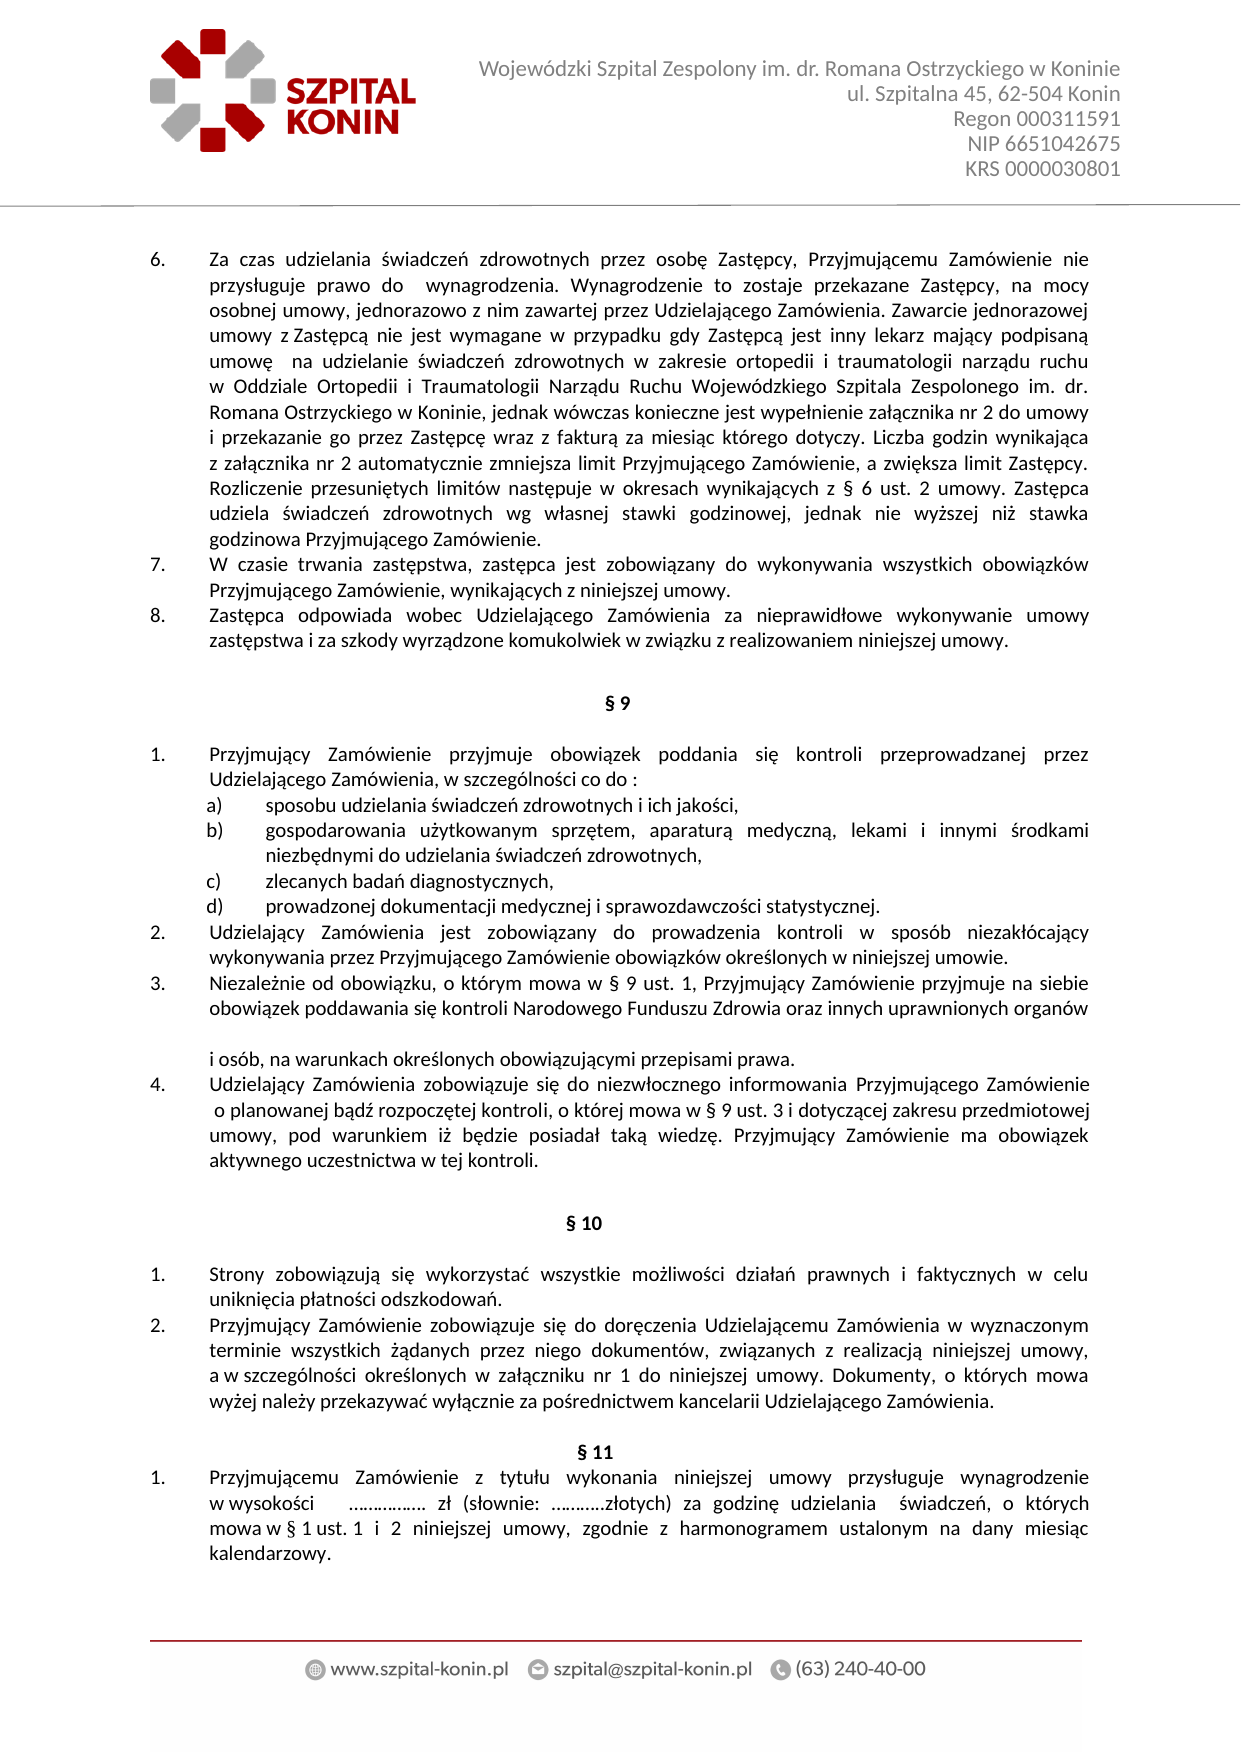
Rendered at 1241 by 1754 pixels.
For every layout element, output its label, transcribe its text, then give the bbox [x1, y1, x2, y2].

list 7. W czasie trwania zastępstwa, zastępca jest zobowiązany do wykonywania wszystkich obowiązków Przyjmującego Zamówienie, wynikających z niniejszej umowy. [150, 551, 1090, 602]
list 6. Za czas udzielania świadczeń zdrowotnych przez osobę Zastępcy, Przyjmującemu Zamówienie nie przysługuje prawo do wynagrodzenia. Wynagrodzenie to zostaje przekazane Zastępcy, na mocy osobnej umowy, jednorazowo z nim zawartej przez Udzielającego Zamówienia. Zawarcie jednorazowej umowy z Zastępcą nie jest wymagane w przypadku gdy Zastępcą jest inny lekarz mający podpisaną umowę na udzielanie świadczeń zdrowotnych w zakresie ortopedii i traumatologii narządu ruchu w Oddziale Ortopedii i Traumatologii Narządu Ruchu Wojewódzkiego Szpitala Zespolonego im. dr. Romana Ostrzyckiego w Koninie, jednak wówczas konieczne jest wypełnienie załącznika nr 2 do umowy i przekazanie go przez Zastępcę wraz z fakturą za miesiąc którego dotyczy. Liczba godzin wynikająca z załącznika nr 2 automatycznie zmniejsza limit Przyjmującego Zamówienie, a zwiększa limit Zastępcy. Rozliczenie przesuniętych limitów następuje w okresach wynikających z § 6 ust. 2 umowy. Zastępca udziela świadczeń zdrowotnych wg własnej stawki godzinowej, jednak nie wyższej niż stawka godzinowa Przyjmującego Zamówienie. [150, 246, 1090, 551]
list zlecanych badań diagnostycznych, [206, 868, 1090, 893]
list prowadzonej dokumentacji medycznej i sprawozdawczości statystycznej. [206, 893, 1090, 919]
list Przyjmujący Zamówienie przyjmuje obowiązek poddania się kontroli przeprowadzanej przez Udzielającego Zamówienia, w szczególności co do : [150, 741, 1090, 792]
list § 11 [150, 1439, 1090, 1464]
list 1. Przyjmującemu Zamówienie z tytułu wykonania niniejszej umowy przysługuje wynagrodzenie w wysokości ……………. zł (słownie: ………..złotych) za godzinę udzielania świadczeń, o których mowa w 1 ust. 1 i 2 niniejszej umowy, zgodnie z harmonogramem ustalonym na dany miesiąc kalendarzowy. [150, 1464, 1090, 1566]
text Udzielający Zamówienia zobowiązuje się do niezwłocznego informowania Przyjmującego Zamówienie o planowanej bądź rozpoczętej kontroli, o której mowa w § 9 ust. 3 i dotyczącej zakresu przedmiotowej umowy, pod warunkiem iż będzie posiadał taką wiedzę. Przyjmujący Zamówienie ma obowiązek aktywnego uczestnictwa w tej kontroli. [150, 1071, 1090, 1173]
list § 9 [600, 691, 1090, 716]
list sposobu udzielania świadczeń zdrowotnych i ich jakości, [206, 792, 1090, 817]
list § 10 [150, 1211, 1090, 1236]
list Przyjmujący Zamówienie zobowiązuje się do doręczenia Udzielającemu Zamówienia w wyznaczonym terminie wszystkich żądanych przez niego dokumentów, związanych z realizacją niniejszej umowy, a w szczególności określonych w załączniku nr 1 do niniejszej umowy. Dokumenty, o których mowa wyżej należy przekazywać wyłącznie za pośrednictwem kancelarii Udzielającego Zamówienia. [150, 1312, 1090, 1413]
picture [150, 1640, 1082, 1752]
list Strony zobowiązują się wykorzystać wszystkie możliwości działań prawnych i faktycznych w celu uniknięcia płatności odszkodowań. [150, 1261, 1090, 1312]
text Niezależnie od obowiązku, o którym mowa w § 9 ust. 1, Przyjmujący Zamówienie przyjmuje na siebie obowiązek poddawania się kontroli Narodowego Funduszu Zdrowia oraz innych uprawnionych organów i osób, na warunkach określonych obowiązującymi przepisami prawa. [150, 970, 1090, 1071]
text Udzielający Zamówienia jest zobowiązany do prowadzenia kontroli w sposób niezakłócający wykonywania przez Przyjmującego Zamówienie obowiązków określonych w niniejszej umowie. [150, 919, 1090, 970]
list gospodarowania użytkowanym sprzętem, aparaturą medyczną, lekami i innymi środkami niezbędnymi do udzielania świadczeń zdrowotnych, [206, 817, 1090, 868]
list 8. Zastępca odpowiada wobec Udzielającego Zamówienia za nieprawidłowe wykonywanie umowy zastępstwa i za szkody wyrządzone komukolwiek w związku z realizowaniem niniejszej umowy. [150, 602, 1090, 653]
